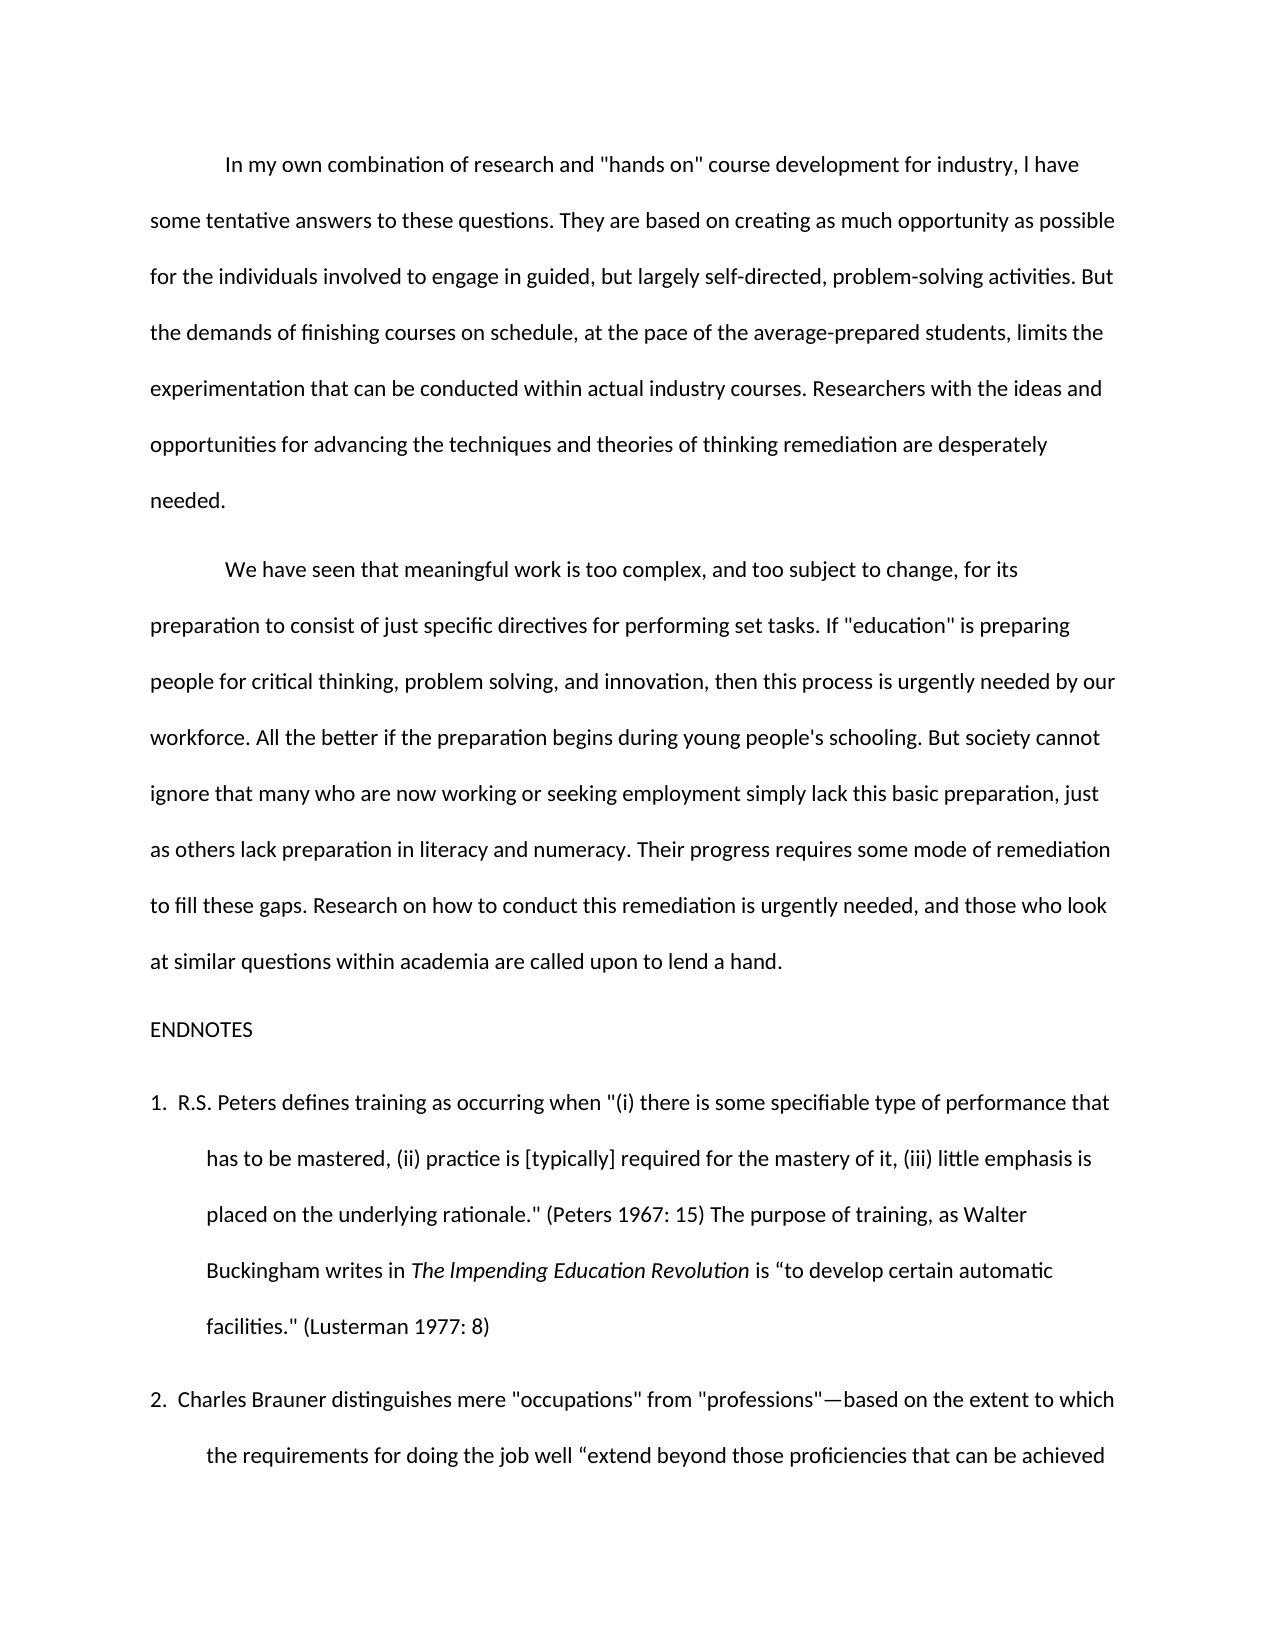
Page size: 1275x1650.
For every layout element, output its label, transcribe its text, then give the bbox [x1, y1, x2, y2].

text In my own combination of research and "hands on" course development for industry, l have some tentative answers to these questions. They are based on creating as much opportunity as possible for the individuals involved to engage in guided, but largely self-directed, problem-solving activities. But the demands of finishing courses on schedule, at the pace of the average-prepared students, limits the experimentation that can be conducted within actual industry courses. Researchers with the ideas and opportunities for advancing the techniques and theories of thinking remediation are desperately needed. [150, 150, 1125, 514]
text ENDNOTES [150, 1016, 1125, 1044]
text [150, 1385, 1125, 1469]
text We have seen that meaningful work is too complex, and too subject to change, for its preparation to consist of just specific directives for performing set tasks. If "education" is preparing people for critical thinking, problem solving, and innovation, then this process is urgently needed by our workforce. All the better if the preparation begins during young people's schooling. But society cannot ignore that many who are now working or seeking employment simply lack this basic preparation, just as others lack preparation in literacy and numeracy. Their progress requires some mode of remediation to fill these gaps. Research on how to conduct this remediation is urgently needed, and those who look at similar questions within academia are called upon to lend a hand. [150, 555, 1125, 975]
text 1. R.S. Peters defines training as occurring when "(i) there is some specifiable type of performance that has to be mastered, (ii) practice is [typically] required for the mastery of it, (iii) little emphasis is placed on the underlying rationale." (Peters 1967: 15) The purpose of training, as Walter Buckingham writes in The lmpending Education Revolution is “to develop certain automatic facilities." (Lusterman 1977: 8) [150, 1088, 1125, 1341]
